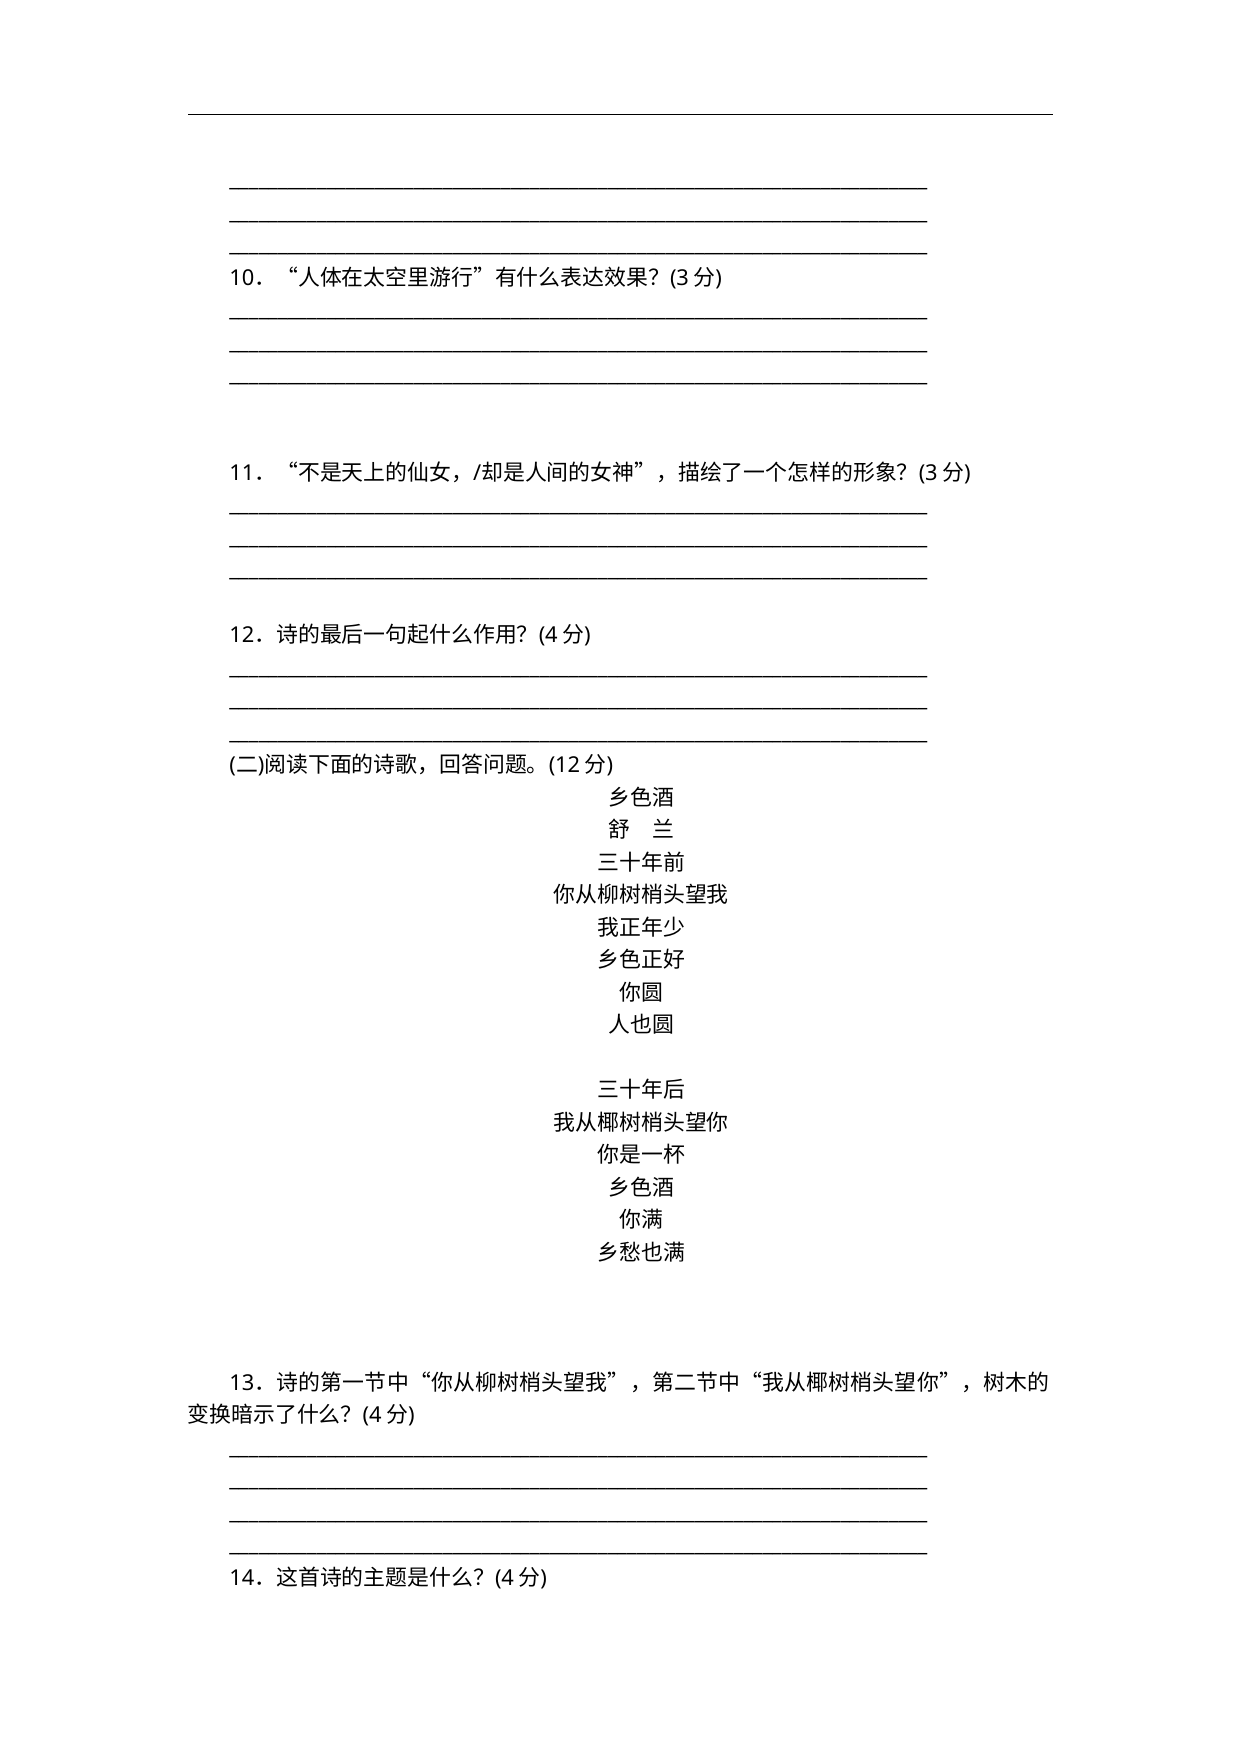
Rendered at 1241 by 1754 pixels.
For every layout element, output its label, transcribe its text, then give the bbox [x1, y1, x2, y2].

text ________________________________________________________________________ [187, 1429, 1053, 1462]
text 11．“不是天上的仙女，/却是人间的女神”，描绘了一个怎样的形象？(3分) [187, 454, 1053, 487]
text 10．“人体在太空里游行”有什么表达效果？(3分) [187, 259, 1053, 292]
text ________________________________________________________________________ [187, 649, 1053, 682]
text 我从椰树梢头望你 [187, 1104, 1053, 1137]
text 乡色酒 [187, 779, 1053, 812]
text 我正年少 [187, 909, 1053, 942]
text ________________________________________________________________________ [187, 714, 1053, 747]
text 你是一杯 [187, 1137, 1053, 1169]
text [187, 1527, 1053, 1559]
text ________________________________________________________________________ [187, 227, 1053, 259]
text 乡色正好 [187, 942, 1053, 974]
text ________________________________________________________________________ [187, 552, 1053, 584]
text ________________________________________________________________________ [187, 162, 1053, 194]
text 你从柳树梢头望我 [187, 877, 1053, 909]
text ________________________________________________________________________ [187, 292, 1053, 324]
text ________________________________________________________________________ [187, 357, 1053, 389]
text ________________________________________________________________________ [187, 194, 1053, 227]
text 14．这首诗的主题是什么？(4分) [187, 1559, 1053, 1592]
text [187, 1494, 1053, 1527]
text 三十年前 [187, 844, 1053, 877]
text ________________________________________________________________________ [187, 682, 1053, 714]
text 乡愁也满 [187, 1234, 1053, 1267]
text ________________________________________________________________________ [187, 487, 1053, 519]
text 13．诗的第一节中“你从柳树梢头望我”，第二节中“我从椰树梢头望你”，树木的变换暗示了什么？(4分) [187, 1364, 1053, 1429]
text 你圆 [187, 974, 1053, 1007]
text 乡色酒 [187, 1169, 1053, 1202]
text ________________________________________________________________________ [187, 1462, 1053, 1494]
text (二)阅读下面的诗歌，回答问题。(12分) [187, 747, 1053, 779]
text 三十年后 [187, 1072, 1053, 1104]
text 12．诗的最后一句起什么作用？(4分) [187, 617, 1053, 649]
text ________________________________________________________________________ [187, 519, 1053, 552]
text 人也圆 [187, 1007, 1053, 1039]
text 你满 [187, 1202, 1053, 1234]
text ________________________________________________________________________ [187, 324, 1053, 357]
text 舒 兰 [187, 812, 1053, 844]
